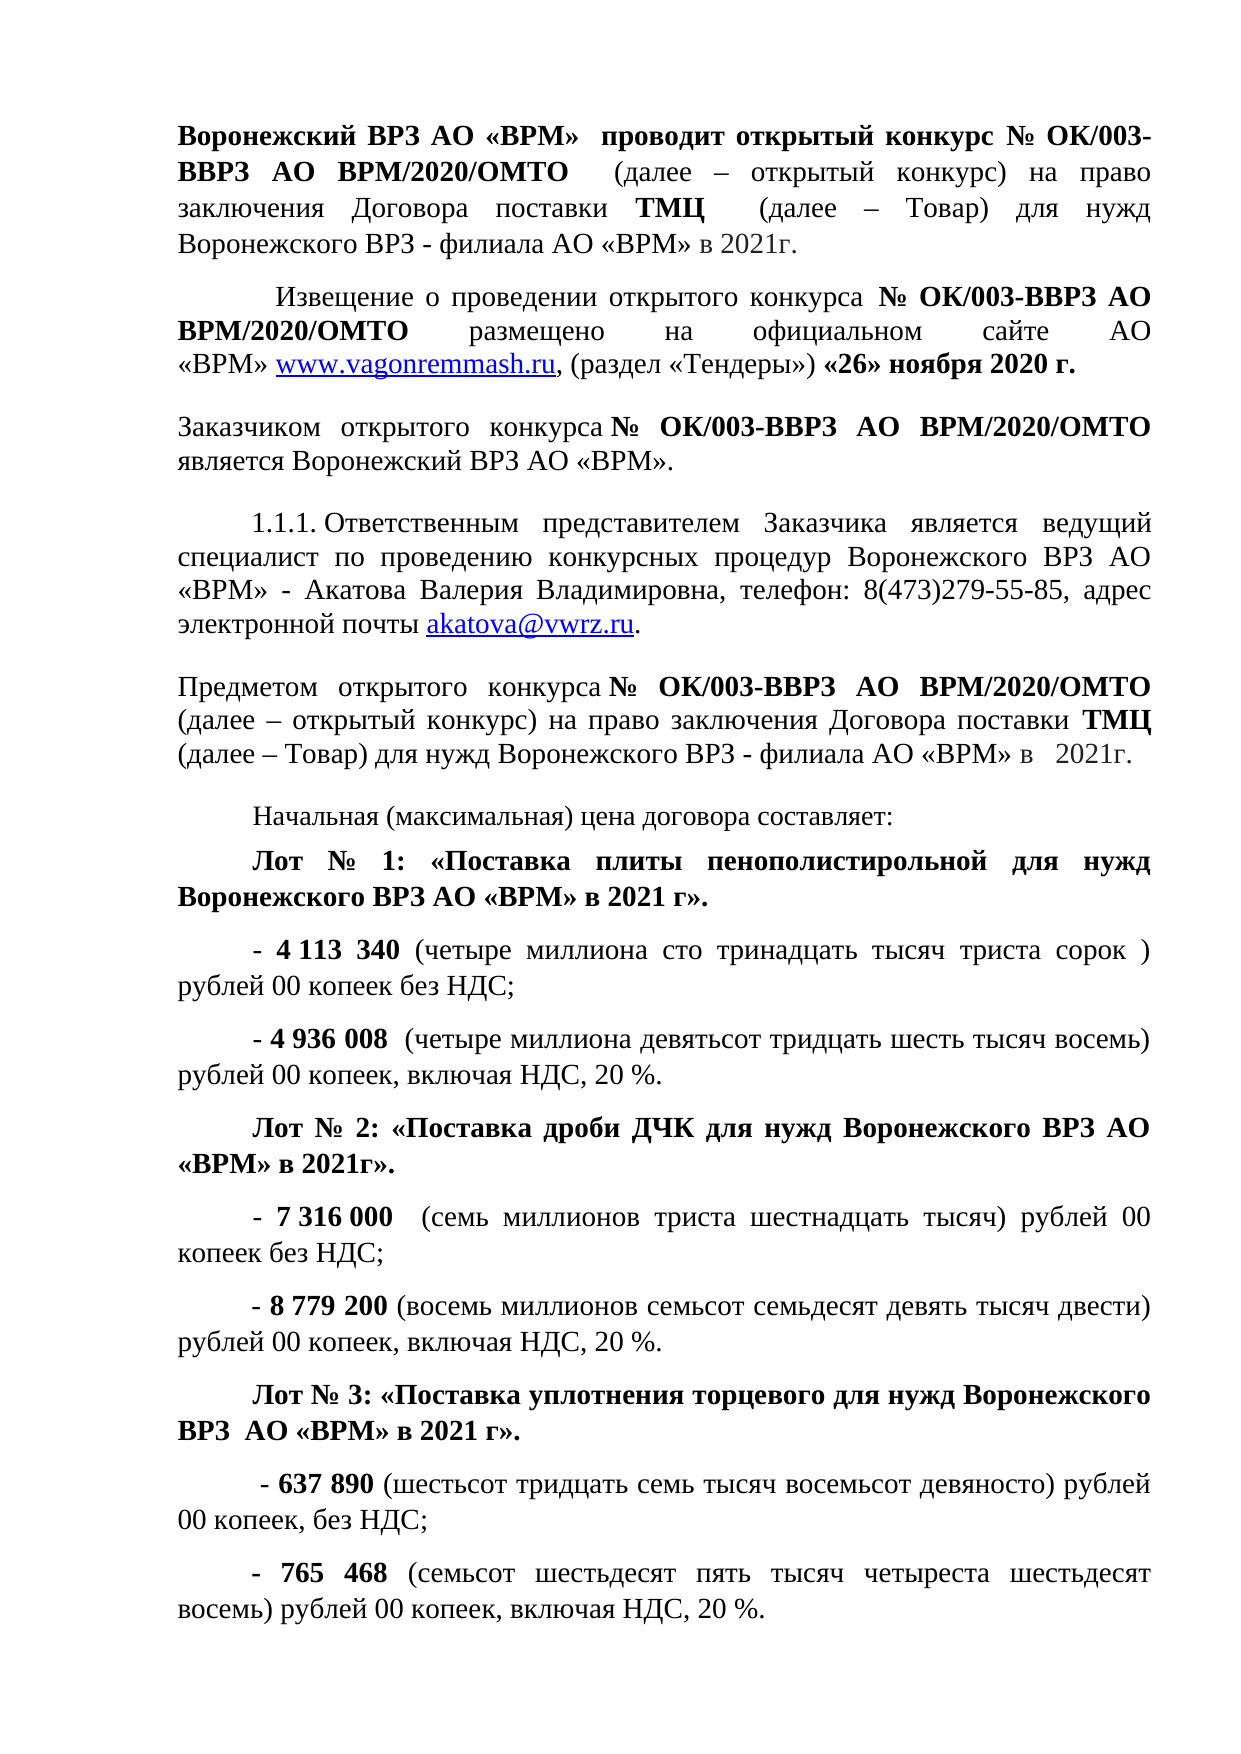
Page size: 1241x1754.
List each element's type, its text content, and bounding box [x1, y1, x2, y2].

text - 8 779 200 (восемь миллионов семьсот семьдесят девять тысяч двести) рублей 00 копеек, включая НДС, 20 %. [177, 1288, 1152, 1358]
text Воронежский ВРЗ АО «ВРМ» проводит открытый конкурс № ОК/003-ВВРЗ АО ВРМ/2020/ОМТО (далее – открытый конкурс) на право заключения Договора поставки ТМЦ (далее – Товар) для нужд Воронежского ВРЗ - филиала АО «ВРМ» в 2021г. [177, 118, 1152, 260]
text - 637 890 (шестьсот тридцать семь тысяч восемьсот девяносто) рублей 00 копеек, без НДС; [177, 1466, 1152, 1536]
list Ответственным представителем Заказчика является ведущий специалист по проведению конкурсных процедур Воронежского ВРЗ АО «ВРМ» - Акатова Валерия Владимировна, телефон: 8(473)279-55-85, адрес электронной почты akatova@vwrz.ru. [177, 505, 1152, 639]
text - 7 316 000 (семь миллионов триста шестнадцать тысяч) рублей 00 копеек без НДС; [177, 1199, 1152, 1269]
text Заказчиком открытого конкурса № ОК/003-ВВРЗ АО ВРМ/2020/ОМТО является Воронежский ВРЗ АО «ВРМ». [177, 409, 1152, 476]
text - 4 936 008 (четыре миллиона девятьсот тридцать шесть тысяч восемь) рублей 00 копеек, включая НДС, 20 %. [177, 1021, 1152, 1091]
text - 4 113 340 (четыре миллиона сто тринадцать тысяч триста сорок ) рублей 00 копеек без НДС; [177, 932, 1152, 1002]
text Лот № 2: «Поставка дроби ДЧК для нужд Воронежского ВРЗ АО «ВРМ» в 2021г». [177, 1110, 1152, 1180]
text Лот № 1: «Поставка плиты пенополистирольной для нужд Воронежского ВРЗ АО «ВРМ» в 2021 г». [177, 843, 1152, 913]
text Лот № 3: «Поставка уплотнения торцевого для нужд Воронежского ВРЗ АО «ВРМ» в 2021 г». [177, 1377, 1152, 1447]
text Предметом открытого конкурса № ОК/003-ВВРЗ АО ВРМ/2020/ОМТО (далее – открытый конкурс) на право заключения Договора поставки ТМЦ (далее – Товар) для нужд Воронежского ВРЗ - филиала АО «ВРМ» в 2021г. [177, 669, 1152, 769]
text - 765 468 (семьсот шестьдесят пять тысяч четыреста шестьдесят восемь) рублей 00 копеек, включая НДС, 20 %. [177, 1555, 1152, 1625]
text Извещение о проведении открытого конкурса № ОК/003-ВВРЗ АО ВРМ/2020/ОМТО размещено на официальном сайте АО «ВРМ» www.vagonremmash.ru, (раздел «Тендеры») «26» ноября 2020 г. [177, 279, 1152, 380]
text Начальная (максимальная) цена договора составляет: [177, 798, 1152, 831]
